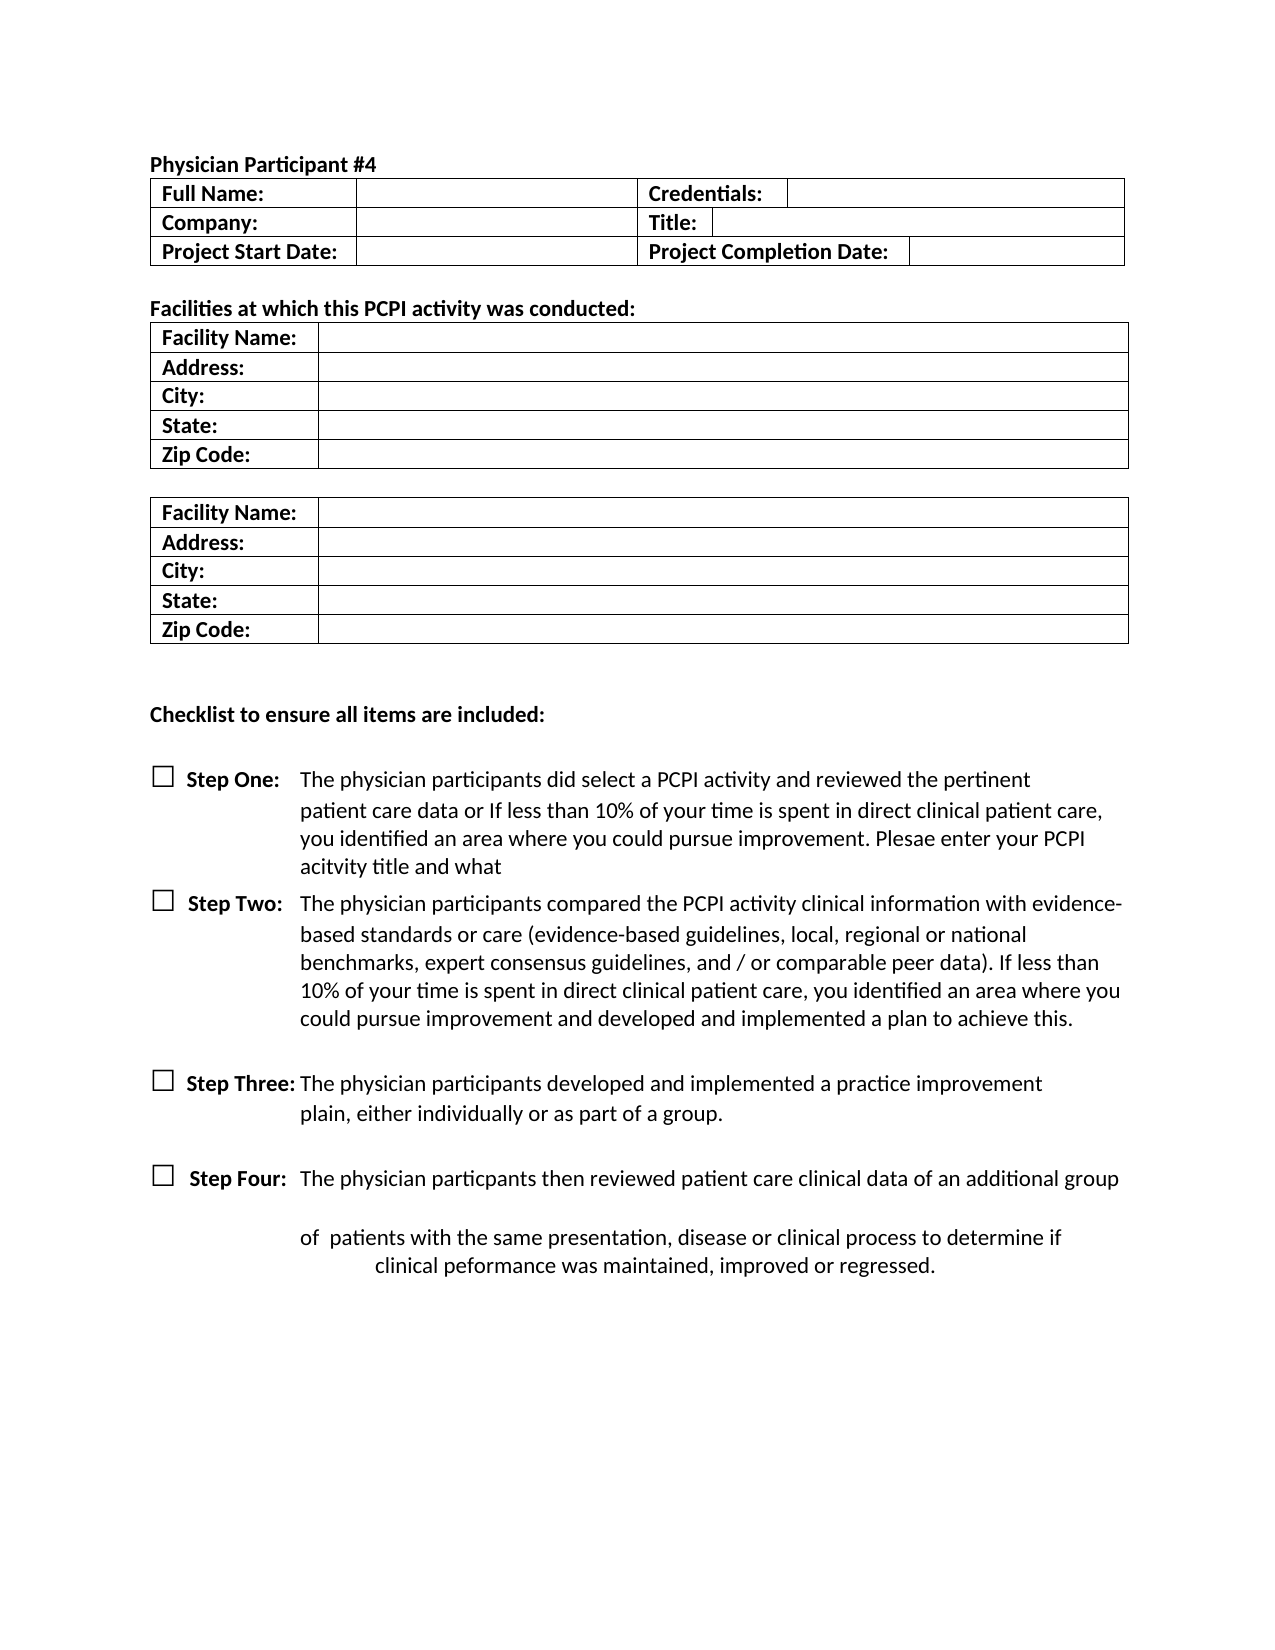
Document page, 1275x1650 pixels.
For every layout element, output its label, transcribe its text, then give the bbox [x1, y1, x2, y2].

text Facilities at which this PCPI activity was conducted: [150, 294, 1125, 322]
table_cell [713, 208, 1124, 236]
table_cell City: [151, 557, 318, 585]
text Physician Participant #4 [150, 150, 1125, 178]
table_header Facility Name: [151, 498, 318, 527]
table_header Full Name: [151, 179, 356, 207]
table_cell Title: [638, 208, 712, 236]
table_cell [910, 237, 1124, 265]
table_cell Zip Code: [151, 615, 318, 643]
table_cell [319, 586, 1128, 614]
table_cell State: [151, 586, 318, 614]
table_cell Company: [151, 208, 356, 236]
text Step One: The physician participants did select a PCPI activity and reviewed the pertinent [150, 756, 1125, 796]
table_cell Address: [151, 528, 318, 556]
table_cell [319, 557, 1128, 585]
table_cell Address: [151, 353, 318, 381]
table_cell [319, 528, 1128, 556]
table_cell [319, 353, 1128, 381]
table_cell [357, 237, 637, 265]
table_cell City: [151, 382, 318, 410]
table_cell [319, 382, 1128, 410]
table_cell Zip Code: [151, 440, 318, 468]
table_cell Project Completion Date: [638, 237, 909, 265]
table_header Credentials: [638, 179, 787, 207]
text patient care data or If less than 10% of your time is spent in direct clinical patient care, you identified an area where you could pursue improvement. Plesae enter your PCPI acitvity title and what [225, 796, 1125, 880]
table_header [357, 179, 637, 207]
table_cell Project Start Date: [151, 237, 356, 265]
table_header [319, 498, 1128, 527]
text Step Three: The physician participants developed and implemented a practice improvement [150, 1060, 1125, 1099]
text Step Four: The physician particpants then reviewed patient care clinical data of an additional group of patients with the same presentation, disease or clinical process to determine if clinical peformance was maintained, improved or regressed. [150, 1156, 1125, 1279]
table_cell [319, 440, 1128, 468]
table_header [319, 323, 1128, 352]
text benchmarks, expert consensus guidelines, and / or comparable peer data). If less than 10% of your time is spent in direct clinical patient care, you identified an area where you could pursue improvement and developed and implemented a plan to achieve this. [225, 948, 1125, 1032]
text plain, either individually or as part of a group. [225, 1099, 1125, 1128]
table_header [788, 179, 1124, 207]
table_cell [357, 208, 637, 236]
text Checklist to ensure all items are included: [150, 700, 1125, 728]
table_cell [319, 615, 1128, 643]
table_cell [319, 411, 1128, 439]
table_header Facility Name: [151, 323, 318, 352]
table_cell State: [151, 411, 318, 439]
text Step Two: The physician participants compared the PCPI activity clinical information with evidence-based standards or care (evidence-based guidelines, local, regional or national [150, 880, 1125, 948]
